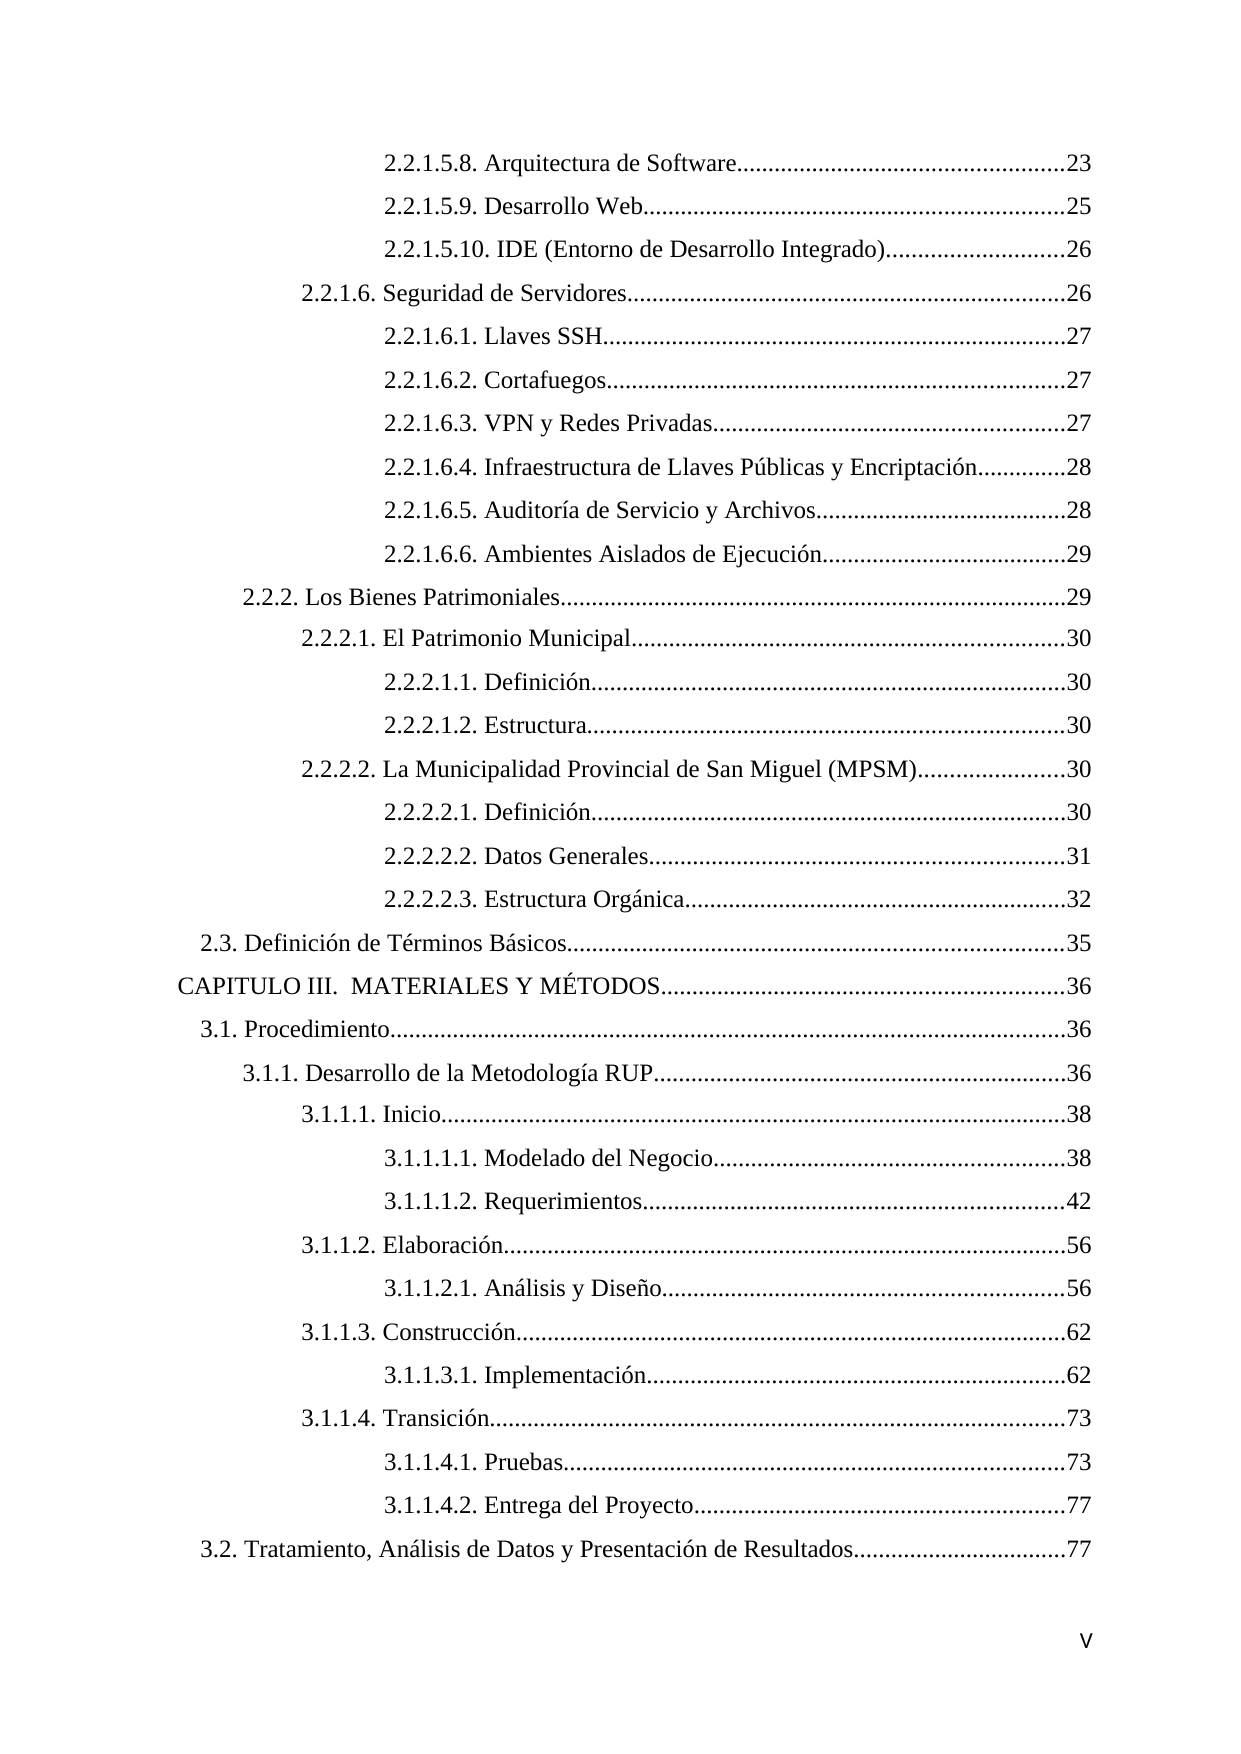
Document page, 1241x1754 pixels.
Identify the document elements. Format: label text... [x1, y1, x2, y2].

text 3.1.1.4. Transición 73 [301, 1403, 1092, 1432]
text 3.1.1.4.2. Entrega del Proyecto 77 [384, 1490, 1092, 1519]
text 3.1.1.2. Elaboración 56 [301, 1230, 1092, 1258]
text 2.2.1.6.4. Infraestructura de Llaves Públicas y Encriptación 28 [384, 452, 1092, 481]
text 2.2.1.6.6. Ambientes Aislados de Ejecución 29 [384, 539, 1092, 567]
text 2.2.1.6.1. Llaves SSH 27 [384, 321, 1092, 350]
text 3.1.1.3. Construcción 62 [301, 1317, 1092, 1345]
text 3.1.1.1. Inicio 38 [301, 1099, 1092, 1128]
text 2.2.2.2.2. Datos Generales 31 [384, 841, 1092, 869]
text 3.1.1.3.1. Implementación 62 [384, 1360, 1092, 1389]
text 2.2.2.1. El Patrimonio Municipal 30 [301, 623, 1092, 652]
text 2.2.1.5.9. Desarrollo Web 25 [384, 191, 1092, 220]
text 3.1.1.1.1. Modelado del Negocio 38 [384, 1143, 1092, 1172]
text 3.1.1.1.2. Requerimientos 42 [384, 1186, 1092, 1215]
text 2.2.1.6. Seguridad de Servidores 26 [301, 278, 1092, 307]
text 2.2.2.1.2. Estructura 30 [384, 710, 1092, 739]
text 2.2.2.2.1. Definición 30 [384, 797, 1092, 826]
text 2.2.1.6.3. VPN y Redes Privadas 27 [384, 408, 1092, 437]
text 3.1.1.2.1. Análisis y Diseño 56 [384, 1273, 1092, 1302]
text 2.2.1.6.2. Cortafuegos 27 [384, 365, 1092, 394]
text 3.2. Tratamiento, Análisis de Datos y Presentación de Resultados 77 [200, 1534, 1092, 1562]
text 3.1.1. Desarrollo de la Metodología RUP 36 [242, 1058, 1092, 1087]
text 2.2.2.2. La Municipalidad Provincial de San Miguel (MPSM) 30 [301, 754, 1092, 783]
text 2.2.2.1.1. Definición 30 [384, 667, 1092, 696]
text 2.2.2. Los Bienes Patrimoniales 29 [242, 582, 1092, 611]
text 3.1.1.4.1. Pruebas 73 [384, 1447, 1092, 1476]
text 2.3. Definición de Términos Básicos 35 [200, 928, 1092, 956]
text 2.2.1.5.8. Arquitectura de Software 23 [384, 148, 1092, 176]
text CAPITULO III. MATERIALES Y MÉTODOS 36 [177, 971, 1092, 1000]
text 2.2.1.5.10. IDE (Entorno de Desarrollo Integrado) 26 [384, 234, 1092, 263]
text 2.2.2.2.3. Estructura Orgánica 32 [384, 884, 1092, 913]
text 3.1. Procedimiento 36 [200, 1014, 1092, 1043]
text 2.2.1.6.5. Auditoría de Servicio y Archivos 28 [384, 495, 1092, 524]
